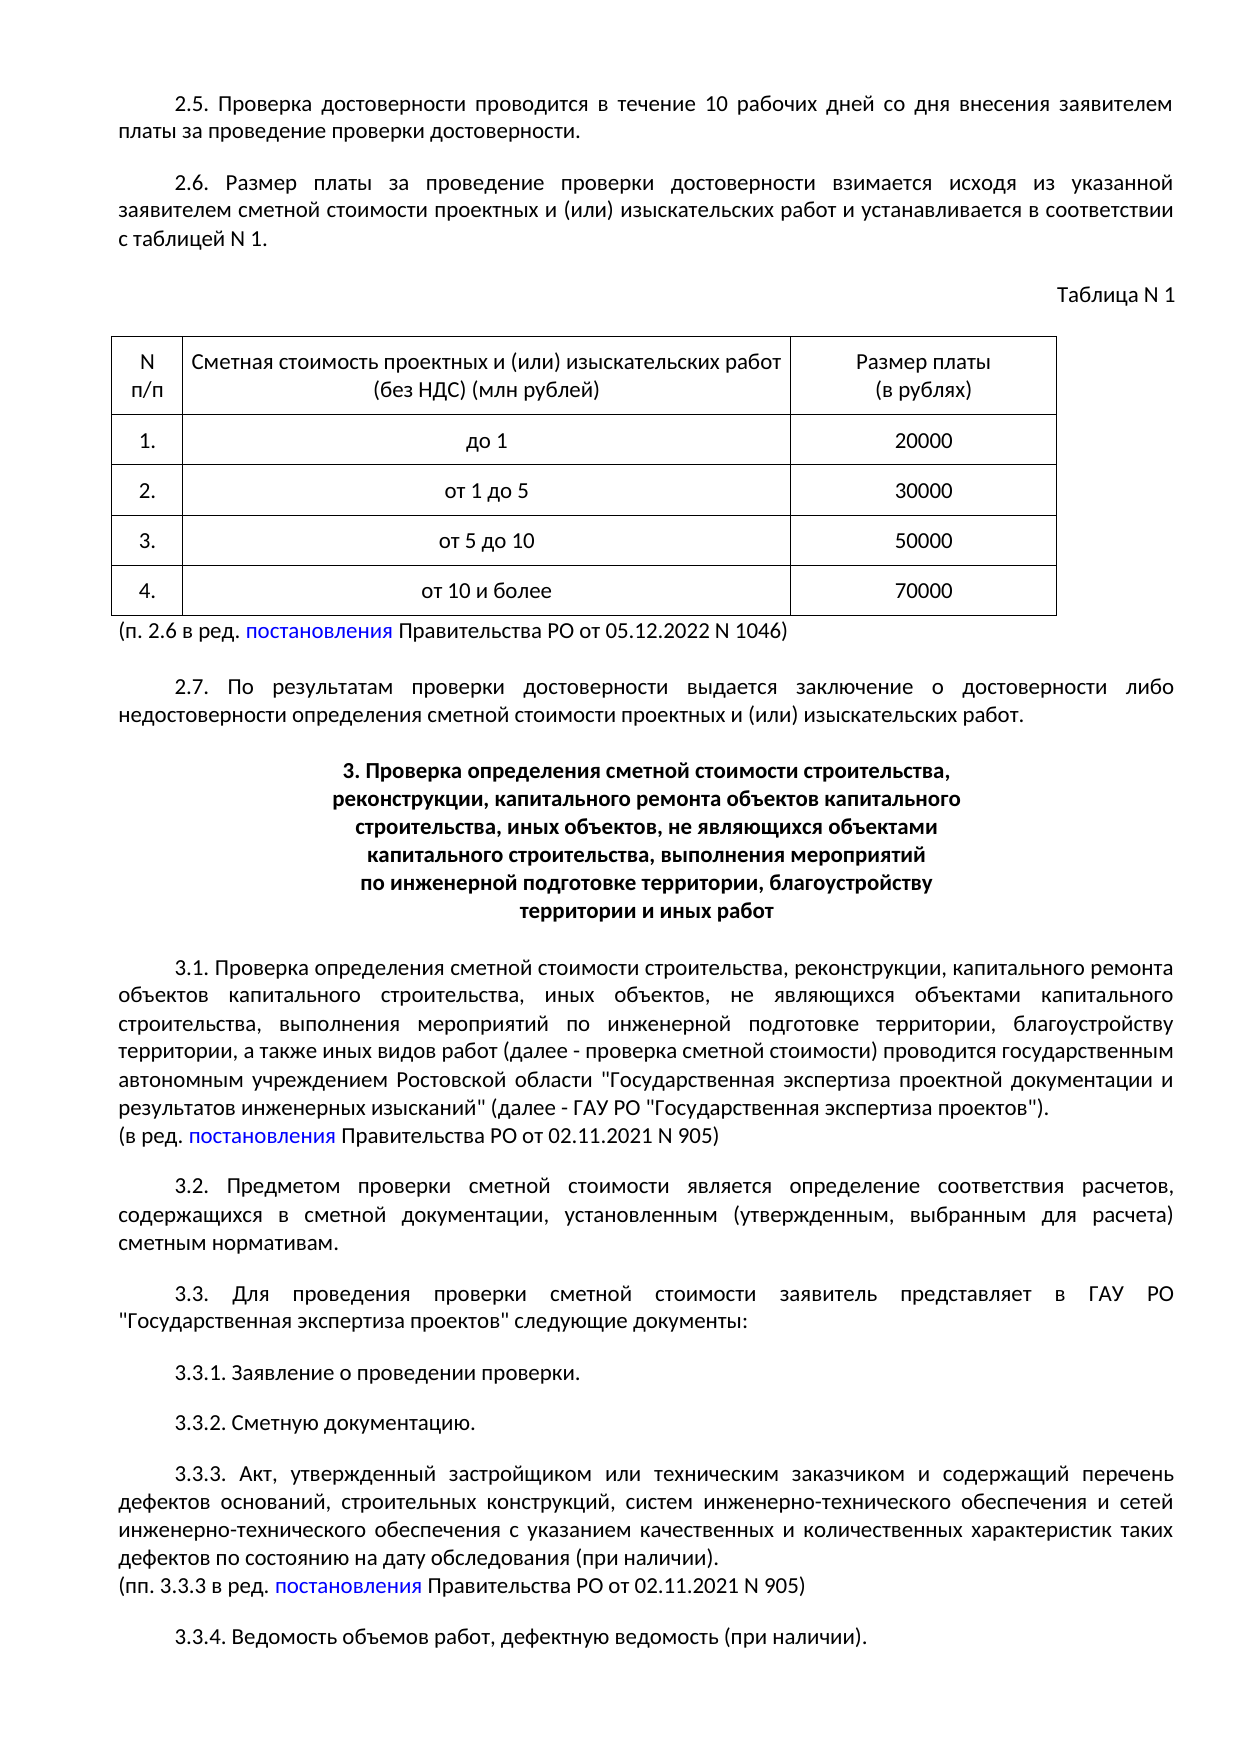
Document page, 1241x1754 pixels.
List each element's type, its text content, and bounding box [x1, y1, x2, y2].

text 3.3.1. Заявление о проведении проверки. [118, 1358, 1175, 1386]
text (п. 2.6 в ред. постановления Правительства РО от 05.12.2022 N 1046) [118, 616, 1175, 644]
title 3. Проверка определения сметной стоимости строительства, [118, 756, 1175, 784]
table_cell 3. [112, 516, 182, 565]
title реконструкции, капитального ремонта объектов капитального [118, 784, 1175, 812]
title строительства, иных объектов, не являющихся объектами [118, 812, 1175, 841]
table_cell 30000 [791, 465, 1056, 515]
title территории и иных работ [118, 897, 1175, 924]
table_cell 2. [112, 465, 182, 515]
table_cell 20000 [791, 415, 1056, 464]
table_header N п/п [112, 337, 182, 414]
text 3.3.4. Ведомость объемов работ, дефектную ведомость (при наличии). [118, 1622, 1175, 1651]
table_cell от 10 и более [183, 566, 790, 615]
table_cell до 1 [183, 415, 790, 464]
text Таблица N 1 [118, 280, 1175, 308]
table_cell от 1 до 5 [183, 465, 790, 515]
text 3.3.3. Акт, утвержденный застройщиком или техническим заказчиком и содержащий перечень дефектов оснований, строительных конструкций, систем инженерно-технического обеспечения и сетей инженерно-технического обеспечения с указанием качественных и количественных характеристик таких дефектов по состоянию на дату обследования (при наличии). [118, 1459, 1175, 1572]
text 2.5. Проверка достоверности проводится в течение 10 рабочих дней со дня внесения заявителем платы за проведение проверки достоверности. [118, 89, 1175, 145]
text 3.3.2. Сметную документацию. [118, 1408, 1175, 1437]
table_header Сметная стоимость проектных и (или) изыскательских работ (без НДС) (млн рублей) [183, 337, 790, 414]
text 2.6. Размер платы за проведение проверки достоверности взимается исходя из указанной заявителем сметной стоимости проектных и (или) изыскательских работ и устанавливается в соответствии с таблицей N 1. [118, 168, 1175, 252]
text (пп. 3.3.3 в ред. постановления Правительства РО от 02.11.2021 N 905) [118, 1572, 1175, 1599]
title по инженерной подготовке территории, благоустройству [118, 868, 1175, 897]
text 3.1. Проверка определения сметной стоимости строительства, реконструкции, капитального ремонта объектов капитального строительства, иных объектов, не являющихся объектами капитального строительства, выполнения мероприятий по инженерной подготовке территории, благоустройству территории, а также иных видов работ (далее - проверка сметной стоимости) проводится государственным автономным учреждением Ростовской области "Государственная экспертиза проектной документации и результатов инженерных изысканий" (далее - ГАУ РО "Государственная экспертиза проектов"). [118, 953, 1175, 1121]
text (в ред. постановления Правительства РО от 02.11.2021 N 905) [118, 1121, 1175, 1149]
text 2.7. По результатам проверки достоверности выдается заключение о достоверности либо недостоверности определения сметной стоимости проектных и (или) изыскательских работ. [118, 672, 1175, 728]
table_cell 50000 [791, 516, 1056, 565]
table_header Размер платы (в рублях) [791, 337, 1056, 414]
text 3.2. Предметом проверки сметной стоимости является определение соответствия расчетов, содержащихся в сметной документации, установленным (утвержденным, выбранным для расчета) сметным нормативам. [118, 1172, 1175, 1256]
text 3.3. Для проведения проверки сметной стоимости заявитель представляет в ГАУ РО "Государственная экспертиза проектов" следующие документы: [118, 1279, 1175, 1335]
table_cell от 5 до 10 [183, 516, 790, 565]
table_cell 4. [112, 566, 182, 615]
title капитального строительства, выполнения мероприятий [118, 841, 1175, 868]
table_cell 70000 [791, 566, 1056, 615]
table_cell 1. [112, 415, 182, 464]
